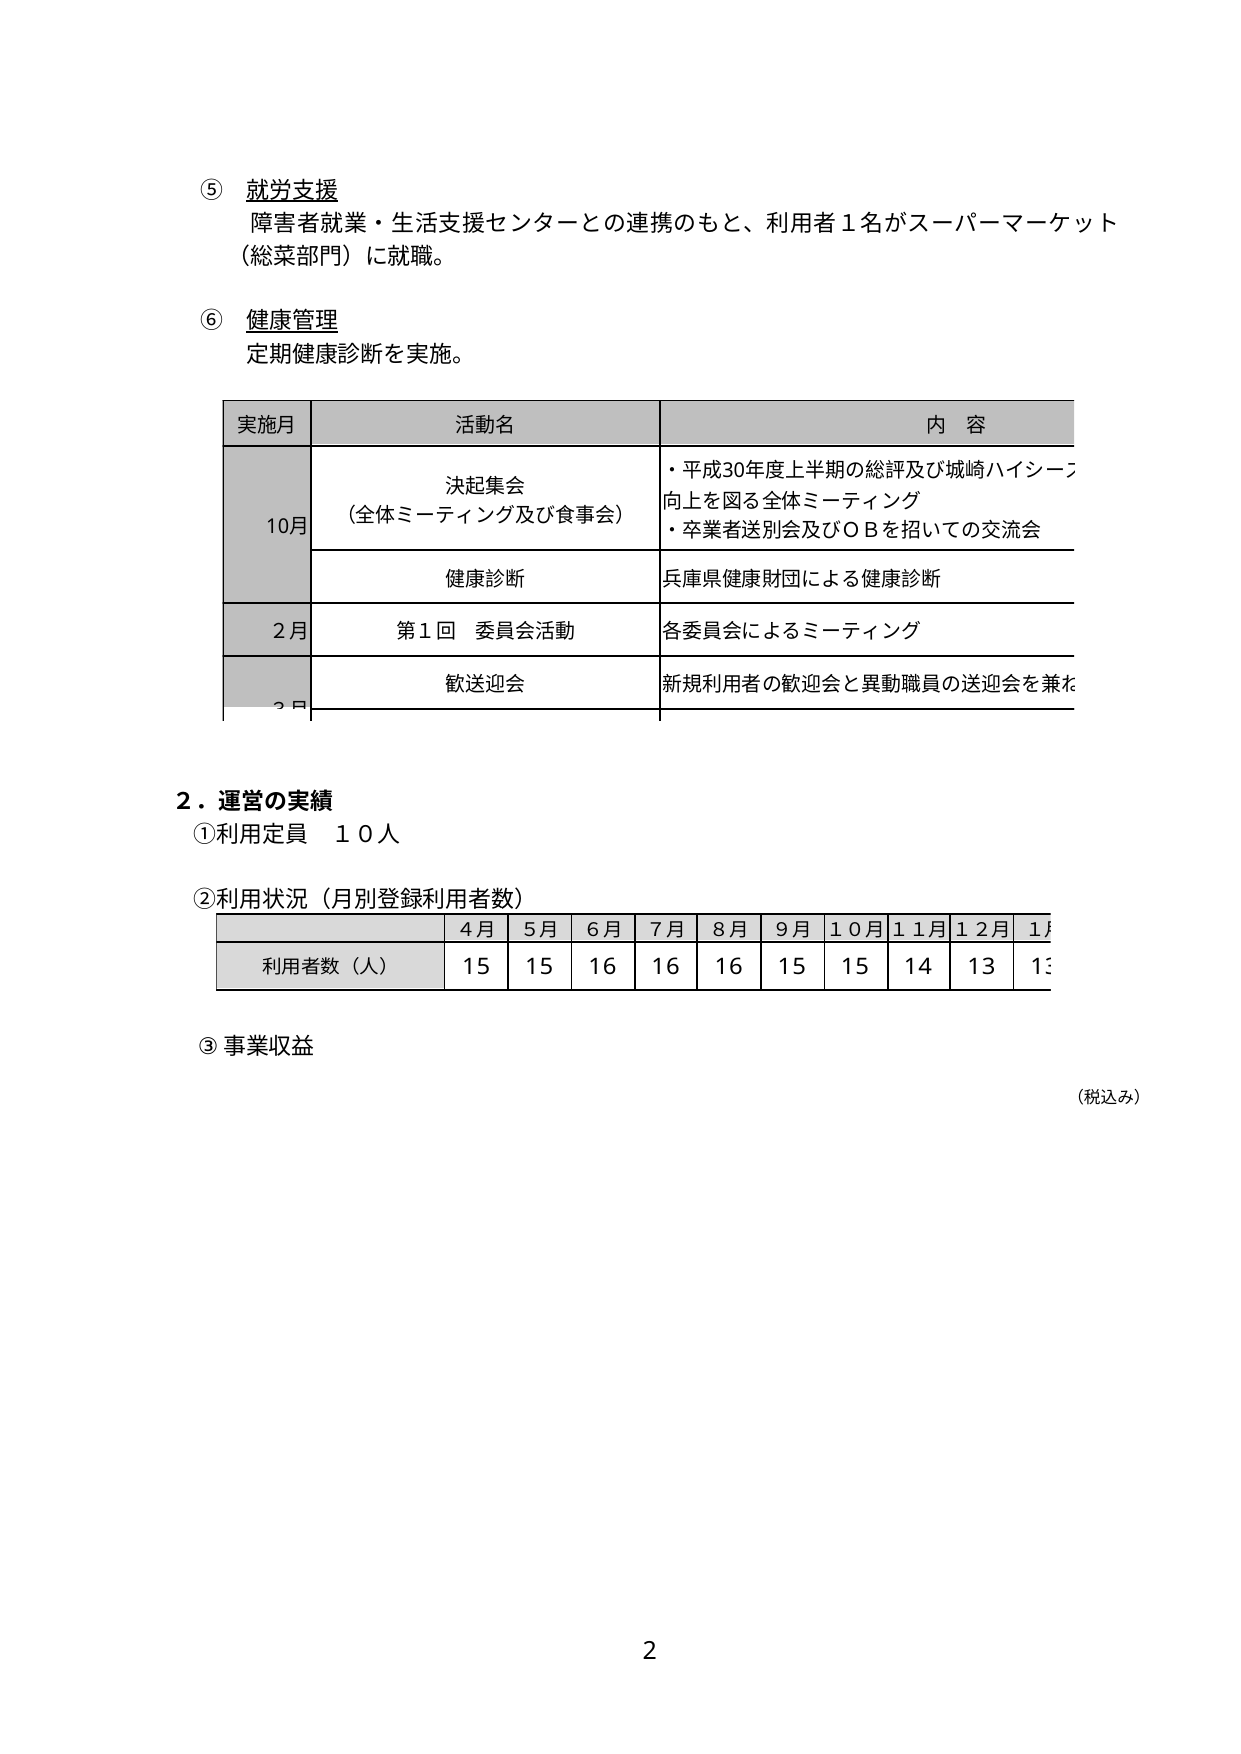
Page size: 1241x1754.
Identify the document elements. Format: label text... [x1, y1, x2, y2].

text 障害者就業・生活支援センターとの連携のもと、利用者１名がスーパーマーケット（総菜部門）に就職。 [227, 205, 1122, 271]
text ①利用定員 １０人 [148, 816, 1122, 849]
text ③事業収益 [198, 1028, 1122, 1061]
text 定期健康診断を実施。 [177, 336, 1122, 369]
text ⑤ 就労支援 [177, 171, 1122, 205]
text ②利用状況（月別登録利用者数） [148, 881, 1122, 914]
text ⑥ 健康管理 [177, 302, 1122, 336]
text ２．運営の実績 [173, 783, 1122, 816]
